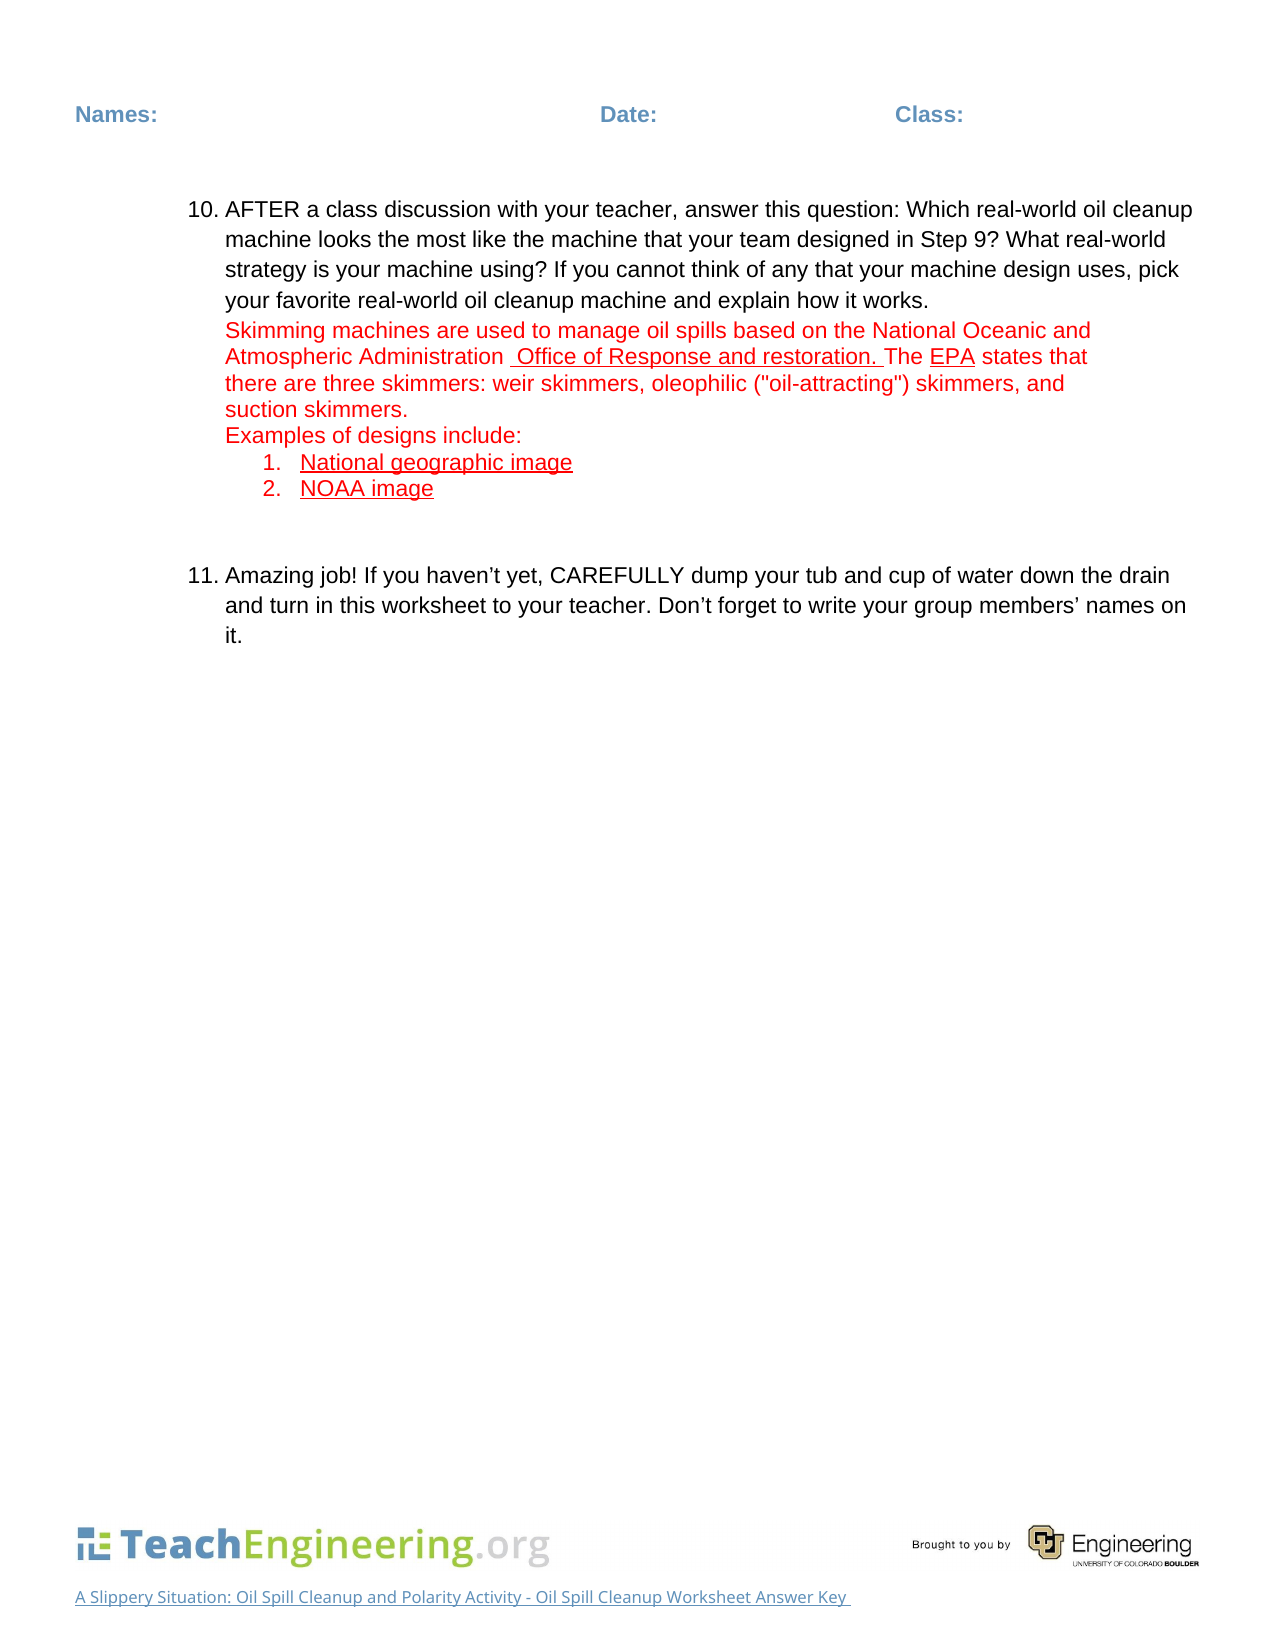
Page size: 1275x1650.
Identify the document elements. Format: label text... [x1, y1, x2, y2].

list National geographic image [262, 449, 1125, 475]
list Amazing job! If you haven’t yet, CAREFULLY dump your tub and cup of water down the drain and turn in this worksheet to your teacher. Don’t forget to write your group members’ names on it. [187, 562, 1200, 648]
picture [75, 1520, 1200, 1571]
list AFTER a class discussion with your teacher, answer this question: Which real-world oil cleanup machine looks the most like the machine that your team designed in Step 9? What real-world strategy is your machine using? If you cannot think of any that your machine design uses, pick your favorite real-world oil cleanup machine and explain how it works. [187, 196, 1200, 313]
text Examples of designs include: [225, 422, 1125, 449]
text Skimming machines are used to manage oil spills based on the National Oceanic and Atmospheric Administration Office of Response and restoration. The EPA states that there are three skimmers: weir skimmers, oleophilic ("oil-attracting") skimmers, and suction skimmers. [225, 317, 1125, 422]
list NOAA image [262, 475, 1125, 501]
